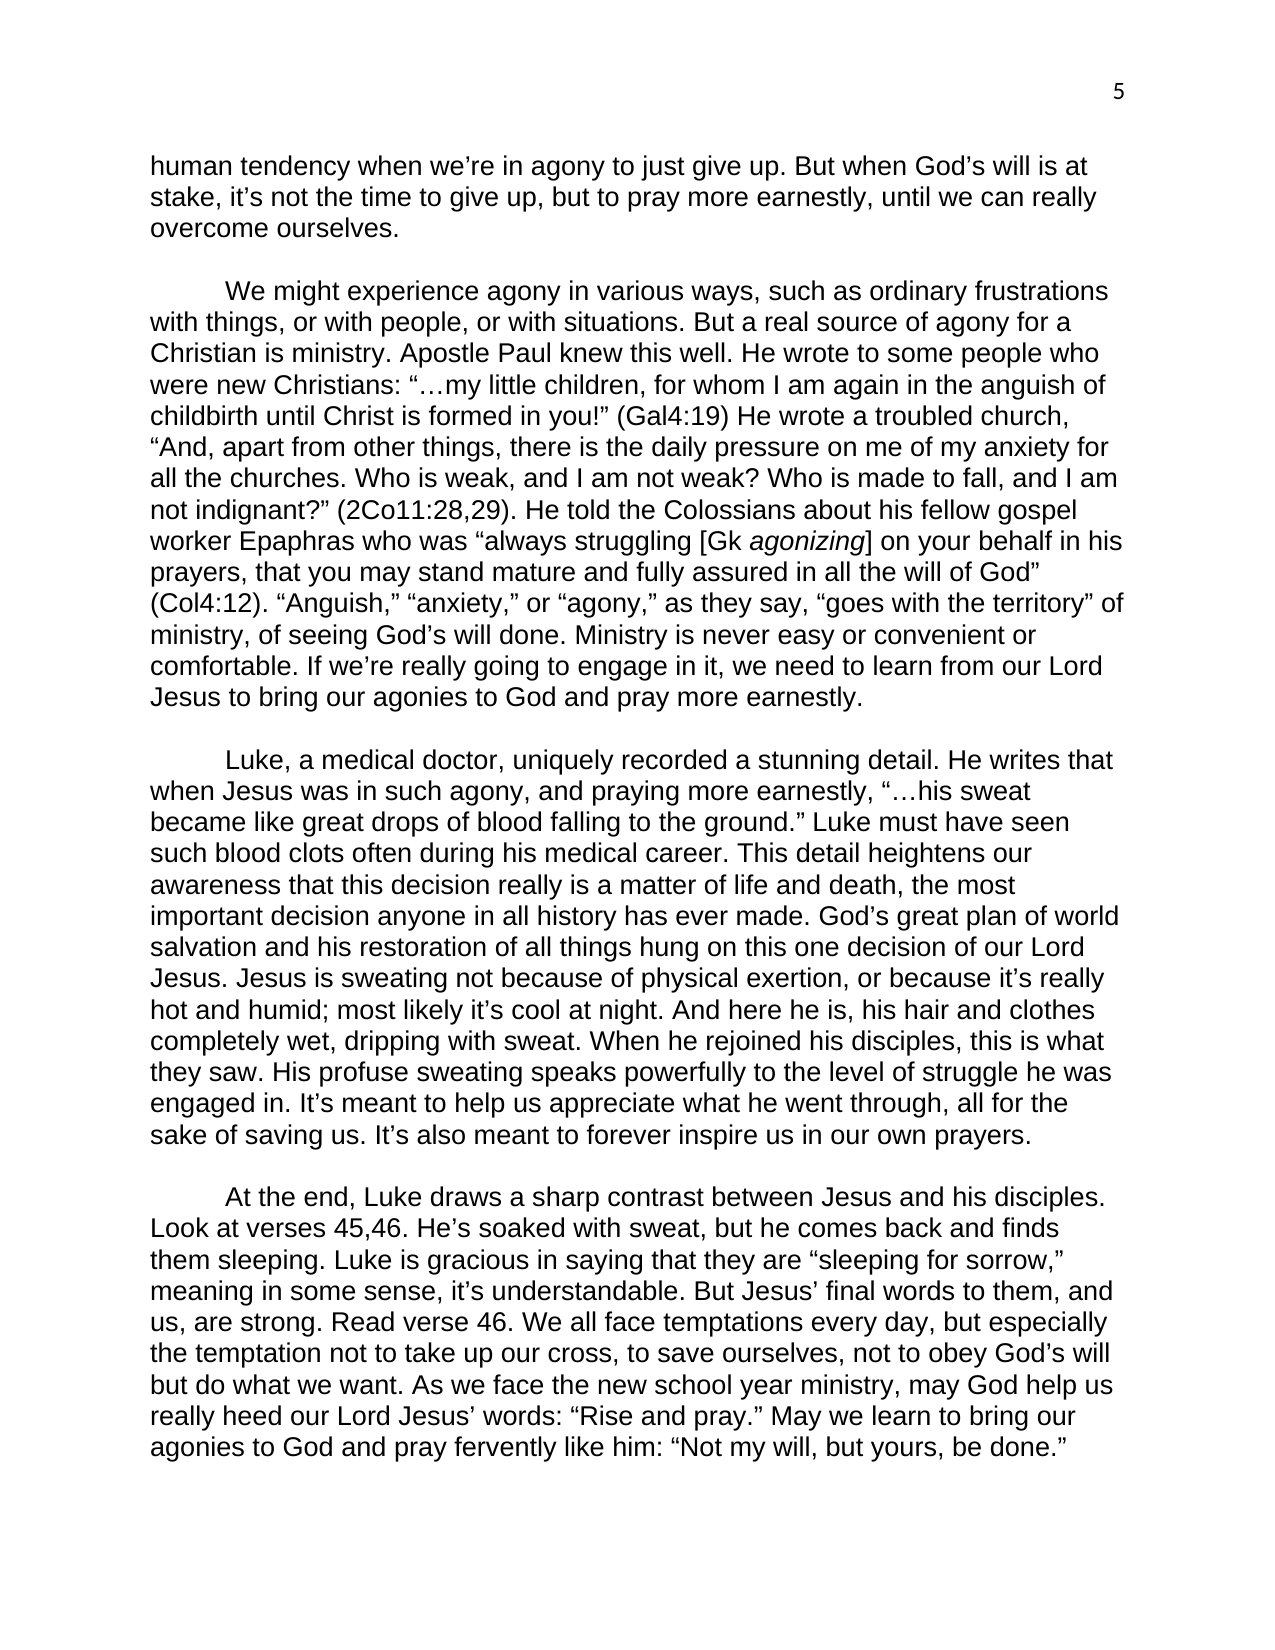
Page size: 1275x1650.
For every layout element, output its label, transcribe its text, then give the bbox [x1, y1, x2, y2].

text At the end, Luke draws a sharp contrast between Jesus and his disciples. Look at verses 45,46. He’s soaked with sweat, but he comes back and finds them sleeping. Luke is gracious in saying that they are “sleeping for sorrow,” meaning in some sense, it’s understandable. But Jesus’ final words to them, and us, are strong. Read verse 46. We all face temptations every day, but especially the temptation not to take up our cross, to save ourselves, not to obey God’s will but do what we want. As we face the new school year ministry, may God help us really heed our Lord Jesus’ words: “Rise and pray.” May we learn to bring our agonies to God and pray fervently like him: “Not my will, but yours, be done.” [150, 1181, 1125, 1462]
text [150, 150, 1125, 244]
text Luke, a medical doctor, uniquely recorded a stunning detail. He writes that when Jesus was in such agony, and praying more earnestly, “…his sweat became like great drops of blood falling to the ground.” Luke must have seen such blood clots often during his medical career. This detail heightens our awareness that this decision really is a matter of life and death, the most important decision anyone in all history has ever made. God’s great plan of world salvation and his restoration of all things hung on this one decision of our Lord Jesus. Jesus is sweating not because of physical exertion, or because it’s really hot and humid; most likely it’s cool at night. And here he is, his hair and clothes completely wet, dripping with sweat. When he rejoined his disciples, this is what they saw. His profuse sweating speaks powerfully to the level of struggle he was engaged in. It’s meant to help us appreciate what he went through, all for the sake of saving us. It’s also meant to forever inspire us in our own prayers. [150, 744, 1125, 1150]
text We might experience agony in various ways, such as ordinary frustrations with things, or with people, or with situations. But a real source of agony for a Christian is ministry. Apostle Paul knew this well. He wrote to some people who were new Christians: “…my little children, for whom I am again in the anguish of childbirth until Christ is formed in you!” (Gal4:19) He wrote a troubled church, “And, apart from other things, there is the daily pressure on me of my anxiety for all the churches. Who is weak, and I am not weak? Who is made to fall, and I am not indignant?” (2Co11:28,29). He told the Colossians about his fellow gospel worker Epaphras who was “always struggling [Gk agonizing] on your behalf in his prayers, that you may stand mature and fully assured in all the will of God” (Col4:12). “Anguish,” “anxiety,” or “agony,” as they say, “goes with the territory” of ministry, of seeing God’s will done. Ministry is never easy or convenient or comfortable. If we’re really going to engage in it, we need to learn from our Lord Jesus to bring our agonies to God and pray more earnestly. [150, 275, 1125, 712]
